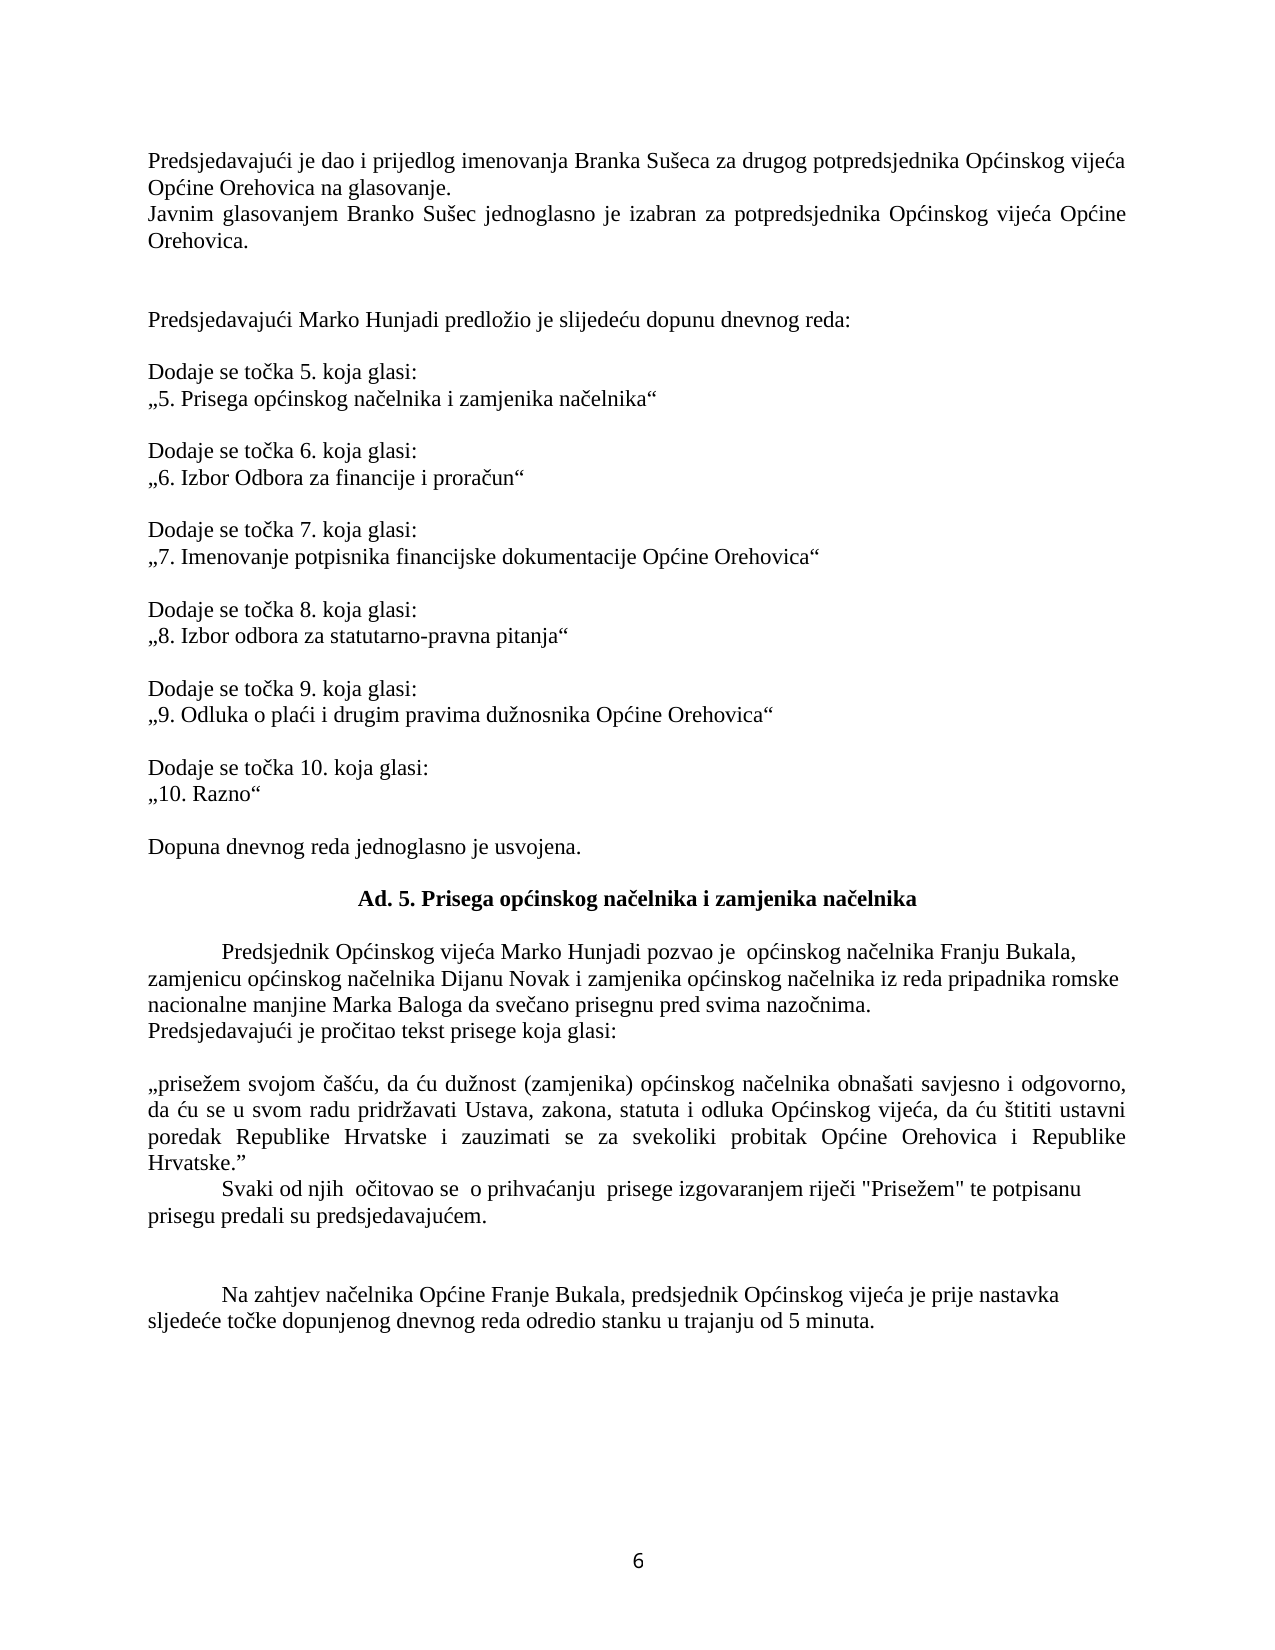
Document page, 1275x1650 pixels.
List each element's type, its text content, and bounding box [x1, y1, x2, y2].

text Dodaje se točka 9. koja glasi: [148, 675, 1127, 701]
text „10. Razno“ [148, 780, 1127, 806]
text Dodaje se točka 10. koja glasi: [148, 754, 1127, 780]
text Na zahtjev načelnika Općine Franje Bukala, predsjednik Općinskog vijeća je prije nastavka sljedeće točke dopunjenog dnevnog reda odredio stanku u trajanju od 5 minuta. [148, 1281, 1127, 1333]
text Svaki od njih očitovao se o prihvaćanju prisege izgovaranjem riječi "Prisežem" te potpisanu prisegu predali su predsjedavajućem. [148, 1175, 1127, 1228]
text Dopuna dnevnog reda jednoglasno je usvojena. [148, 833, 1127, 859]
text Dodaje se točka 7. koja glasi: [148, 517, 1127, 543]
text Dodaje se točka 5. koja glasi: [148, 358, 1127, 385]
text Predsjedavajući je pročitao tekst prisege koja glasi: [148, 1017, 1127, 1044]
text „5. Prisega općinskog načelnika i zamjenika načelnika“ [148, 385, 1127, 411]
text „7. Imenovanje potpisnika financijske dokumentacije Općine Orehovica“ [148, 543, 1127, 569]
text Predsjedavajući Marko Hunjadi predložio je slijedeću dopunu dnevnog reda: [148, 306, 1127, 332]
text „prisežem svojom čašću, da ću dužnost (zamjenika) općinskog načelnika obnašati savjesno i odgovorno, da ću se u svom radu pridržavati Ustava, zakona, statuta i odluka Općinskog vijeća, da ću štititi ustavni poredak Republike Hrvatske i zauzimati se za svekoliki probitak Općine Orehovica i Republike Hrvatske.” [148, 1070, 1127, 1175]
text Dodaje se točka 6. koja glasi: [148, 437, 1127, 464]
text Javnim glasovanjem Branko Sušec jednoglasno je izabran za potpredsjednika Općinskog vijeća Općine Orehovica. [148, 200, 1127, 253]
text „8. Izbor odbora za statutarno-pravna pitanja“ [148, 622, 1127, 648]
text Predsjednik Općinskog vijeća Marko Hunjadi pozvao je općinskog načelnika Franju Bukala, zamjenicu općinskog načelnika Dijanu Novak i zamjenika općinskog načelnika iz reda pripadnika romske nacionalne manjine Marka Baloga da svečano prisegnu pred svima nazočnima. [148, 938, 1127, 1017]
text Predsjedavajući je dao i prijedlog imenovanja Branka Sušeca za drugog potpredsjednika Općinskog vijeća Općine Orehovica na glasovanje. [148, 148, 1127, 200]
text „9. Odluka o plaći i drugim pravima dužnosnika Općine Orehovica“ [148, 701, 1127, 727]
text Dodaje se točka 8. koja glasi: [148, 596, 1127, 622]
text „6. Izbor Odbora za financije i proračun“ [148, 464, 1127, 490]
text Ad. 5. Prisega općinskog načelnika i zamjenika načelnika [148, 886, 1127, 912]
